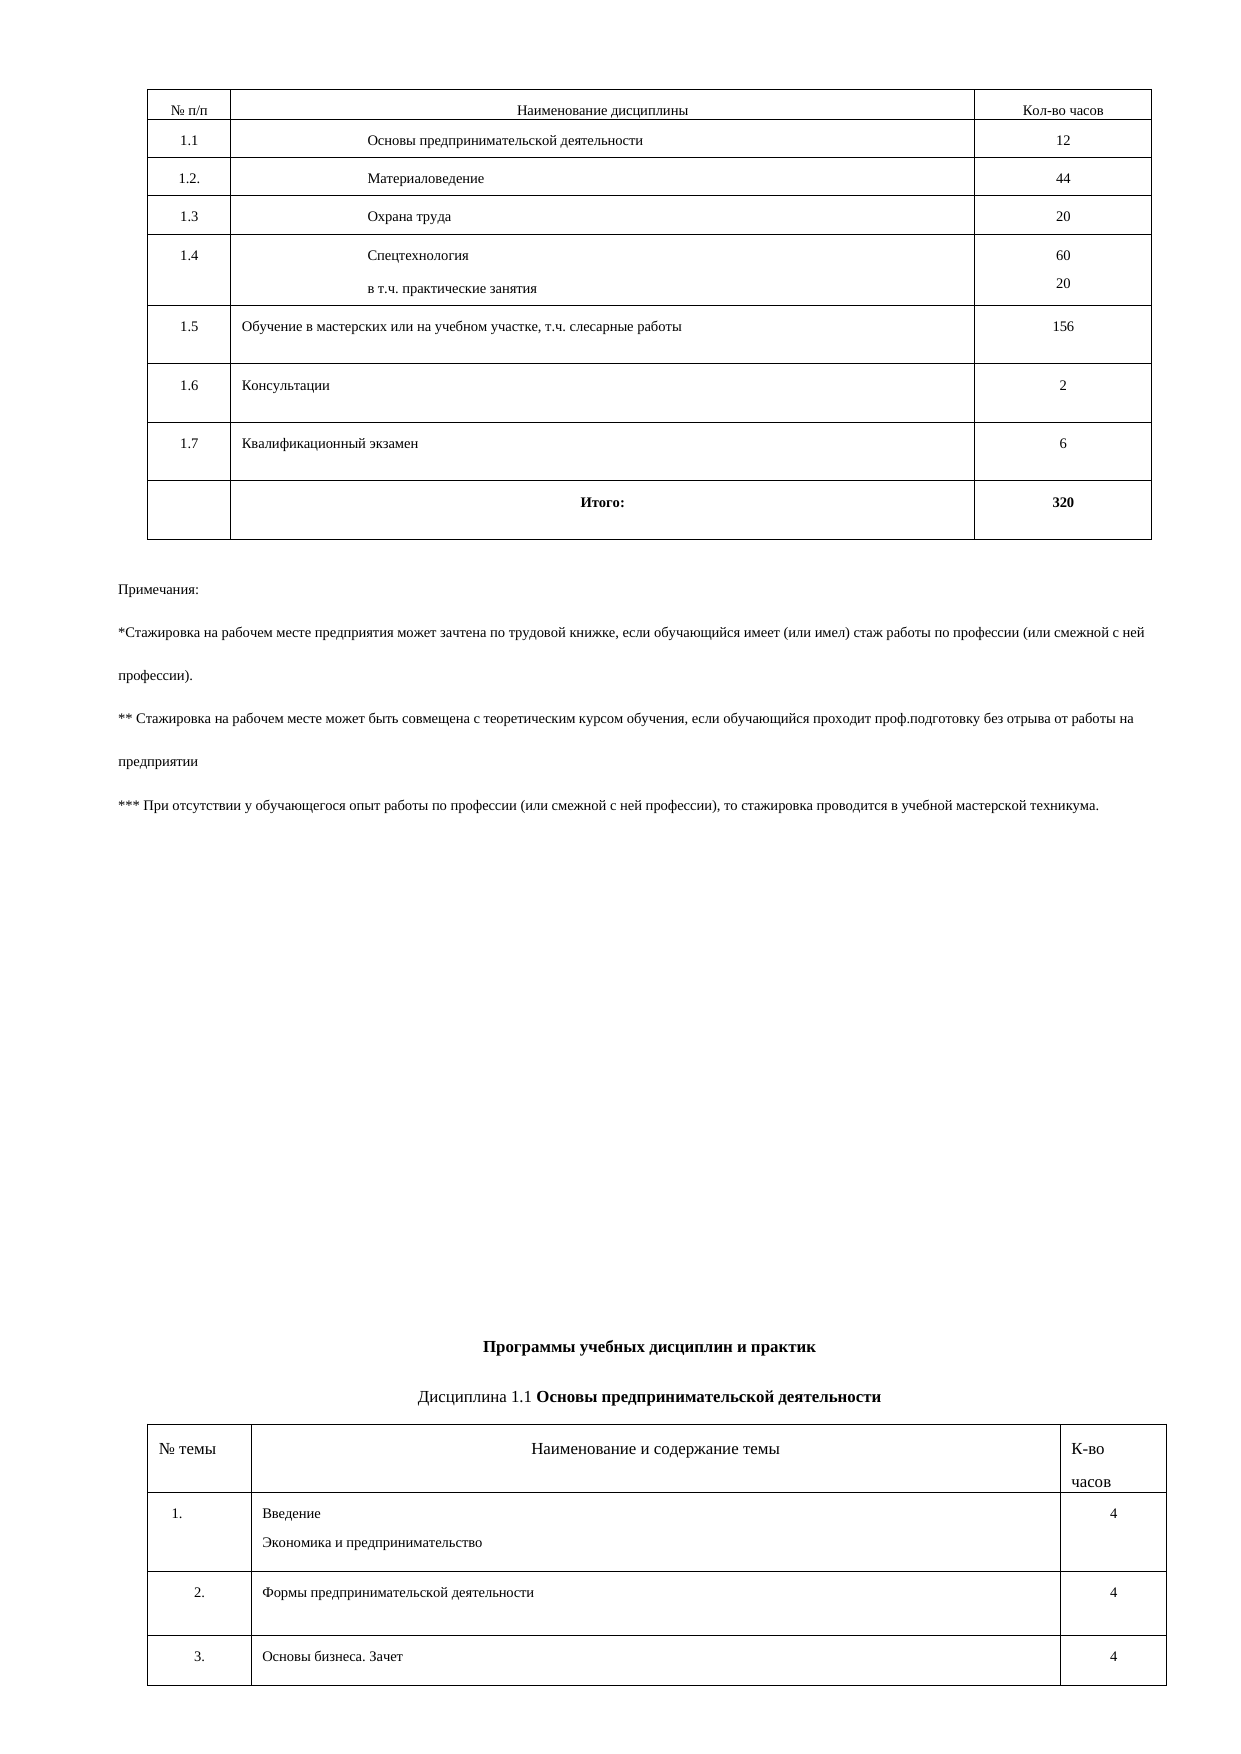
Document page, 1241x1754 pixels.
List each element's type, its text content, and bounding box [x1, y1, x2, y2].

table_header Кол-во часов [975, 90, 1151, 118]
table_cell Обучение в мастерских или на учебном участке, т.ч. слесарные работы [231, 306, 974, 363]
table_cell 1.6 [148, 364, 230, 422]
table_cell 6 [975, 423, 1151, 480]
table_cell 4 [1061, 1636, 1166, 1685]
text Примечания: [118, 569, 1181, 597]
table_cell Спецтехнология в т.ч. практические занятия [231, 235, 974, 305]
table_cell Материаловедение [231, 158, 974, 195]
table_cell 1.3 [148, 196, 230, 233]
table_cell 1. [148, 1493, 251, 1571]
table_cell Итого: [231, 481, 974, 539]
table_cell 20 [975, 196, 1151, 233]
table_cell 1.1 [148, 120, 230, 157]
table_cell Основы предпринимательской деятельности [231, 120, 974, 157]
table_cell Введение Экономика и предпринимательство [252, 1493, 1060, 1571]
text *Стажировка на рабочем месте предприятия может зачтена по трудовой книжке, если обучающийся имеет (или имел) стаж работы по профессии (или смежной с ней профессии). [118, 612, 1181, 684]
table_header Наименование дисциплины [231, 90, 974, 118]
table_cell 1.4 [148, 235, 230, 305]
table_cell 1.7 [148, 423, 230, 480]
text ** Стажировка на рабочем месте может быть совмещена с теоретическим курсом обучения, если обучающийся проходит проф.подготовку без отрыва от работы на предприятии [118, 698, 1181, 770]
table_cell Формы предпринимательской деятельности [252, 1572, 1060, 1635]
table_cell 1.5 [148, 306, 230, 363]
table_cell [148, 481, 230, 539]
table_cell 320 [975, 481, 1151, 539]
table_cell Консультации [231, 364, 974, 422]
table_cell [252, 1636, 1060, 1685]
text *** При отсутствии у обучающегося опыт работы по профессии (или смежной с ней профессии), то стажировка проводится в учебной мастерской техникума. [118, 784, 1181, 813]
table_cell 60 20 [975, 235, 1151, 305]
table_cell 4 [1061, 1493, 1166, 1571]
table_cell Охрана труда [231, 196, 974, 233]
table_header Наименование и содержание темы [252, 1425, 1060, 1492]
text Программы учебных дисциплин и практик [118, 1323, 1181, 1356]
table_header № темы [148, 1425, 251, 1492]
table_cell 44 [975, 158, 1151, 195]
table_cell 12 [975, 120, 1151, 157]
table_cell 3. [148, 1636, 251, 1685]
table_cell 4 [1061, 1572, 1166, 1635]
table_cell 2 [975, 364, 1151, 422]
text Дисциплина 1.1 Основы предпринимательской деятельности [118, 1373, 1181, 1407]
table_cell Квалификационный экзамен [231, 423, 974, 480]
table_cell 1.2. [148, 158, 230, 195]
table_header № п/п [148, 90, 230, 118]
table_cell 2. [148, 1572, 251, 1635]
table_cell 156 [975, 306, 1151, 363]
table_header К-во часов [1061, 1425, 1166, 1492]
